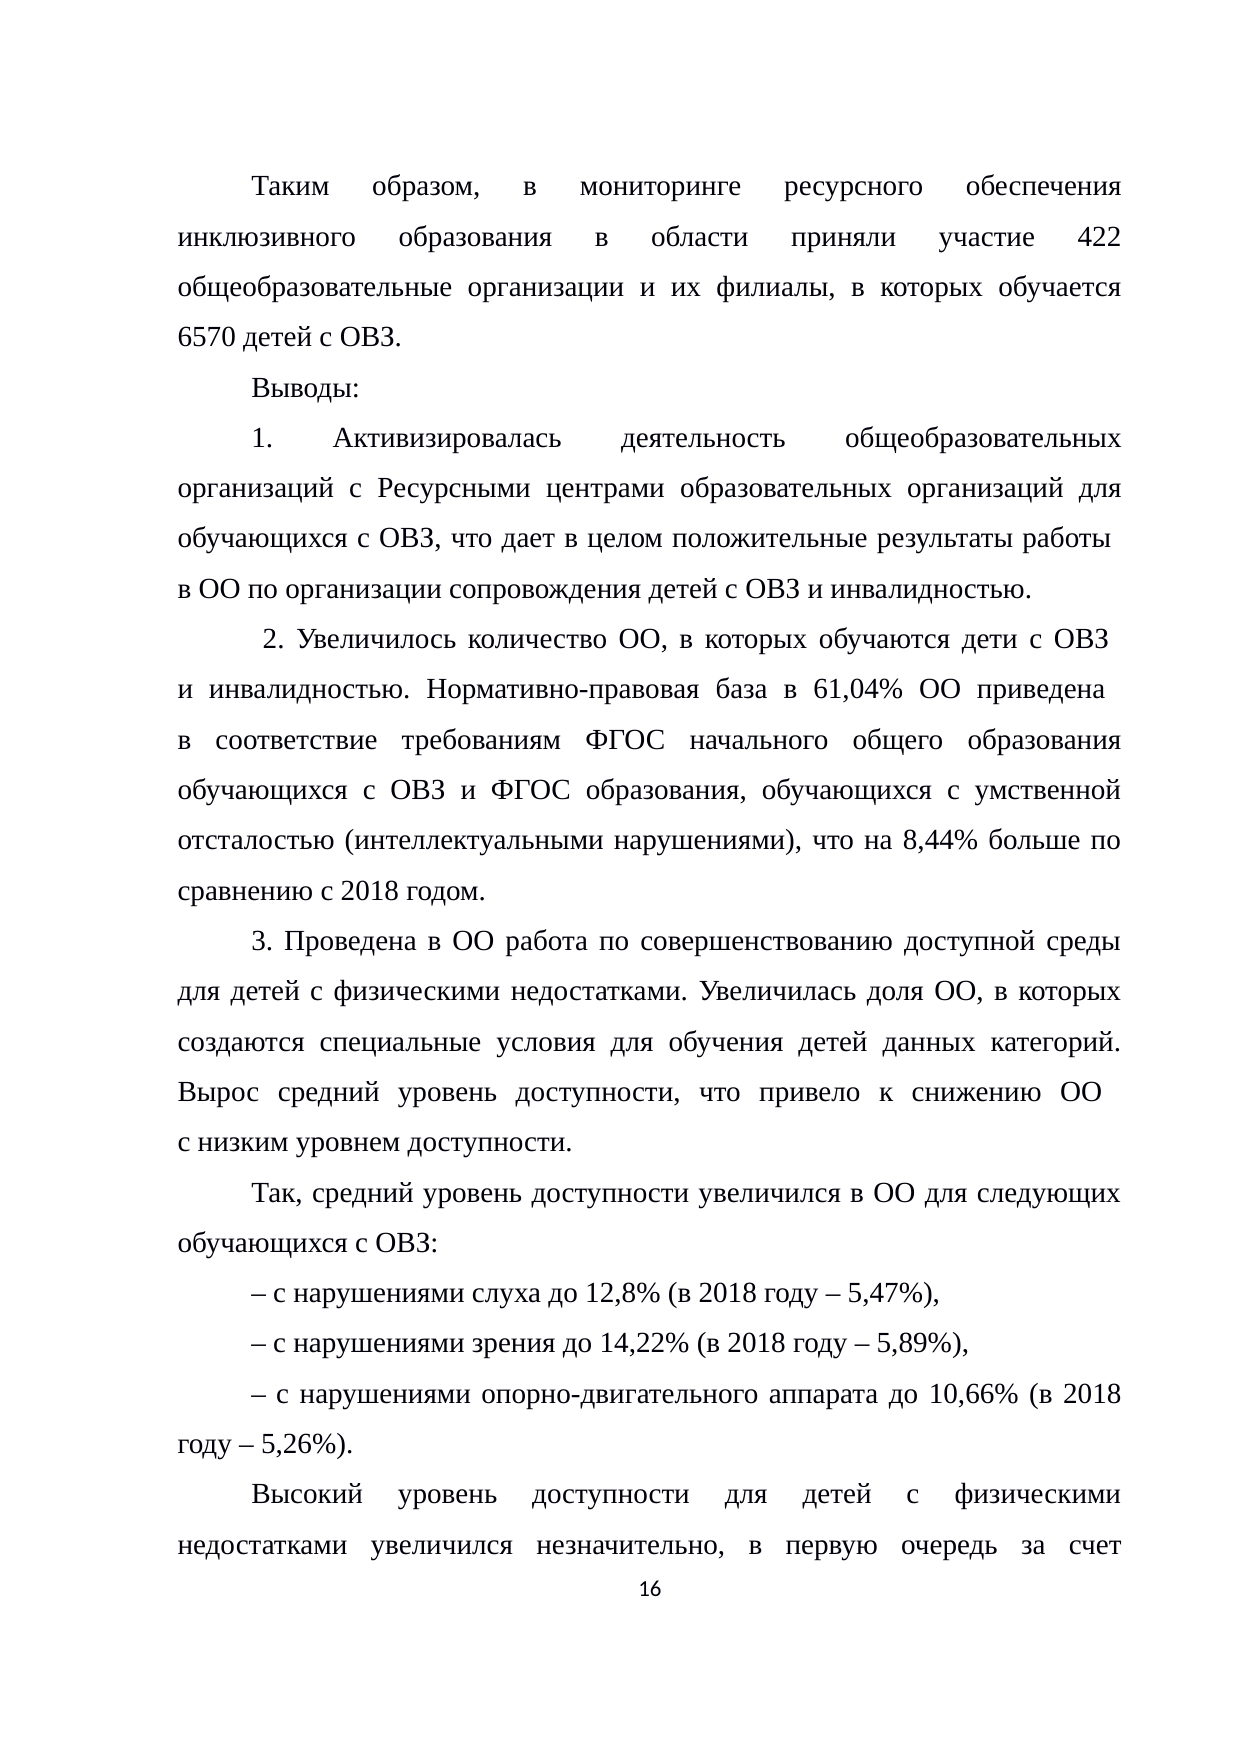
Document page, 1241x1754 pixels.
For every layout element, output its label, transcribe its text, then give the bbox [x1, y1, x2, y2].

text 2. Увеличилось количество ОО, в которых обучаются дети с ОВЗ и инвалидностью. Нормативно-правовая база в 61,04% ОО приведена в соответствие требованиям ФГОС начального общего образования обучающихся с ОВЗ и ФГОС образования, обучающихся с умственной отсталостью (интеллектуальными нарушениями), что на 8,44% больше по сравнению с 2018 годом. [177, 621, 1122, 906]
text 1. Активизировалась деятельность общеобразовательных организаций с Ресурсными центрами образовательных организаций для обучающихся с ОВЗ, что дает в целом положительные результаты работы в ОО по организации сопровождения детей с ОВЗ и инвалидностью. [177, 420, 1122, 604]
list Так, средний уровень доступности увеличился в ОО для следующих обучающихся с ОВЗ: [177, 1175, 1122, 1258]
list – с нарушениями слуха до 12,8% (в 2018 году – 5,47%), [177, 1275, 1122, 1309]
list 3. Проведена в ОО работа по совершенствованию доступной среды для детей с физическими недостатками. Увеличилась доля ОО, в которых создаются специальные условия для обучения детей данных категорий. Вырос средний уровень доступности, что привело к снижению ОО с низким уровнем доступности. [177, 923, 1122, 1158]
list Выводы: [177, 370, 1122, 403]
list – с нарушениями опорно-двигательного аппарата до 10,66% (в 2018 году – 5,26%). [177, 1376, 1122, 1460]
list Таким образом, в мониторинге ресурсного обеспечения инклюзивного образования в области приняли участие 422 общеобразовательные организации и их филиалы, в которых обучается 6570 детей с ОВЗ. [177, 168, 1122, 353]
list – с нарушениями зрения до 14,22% (в 2018 году – 5,89%), [177, 1326, 1122, 1359]
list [177, 1477, 1122, 1560]
